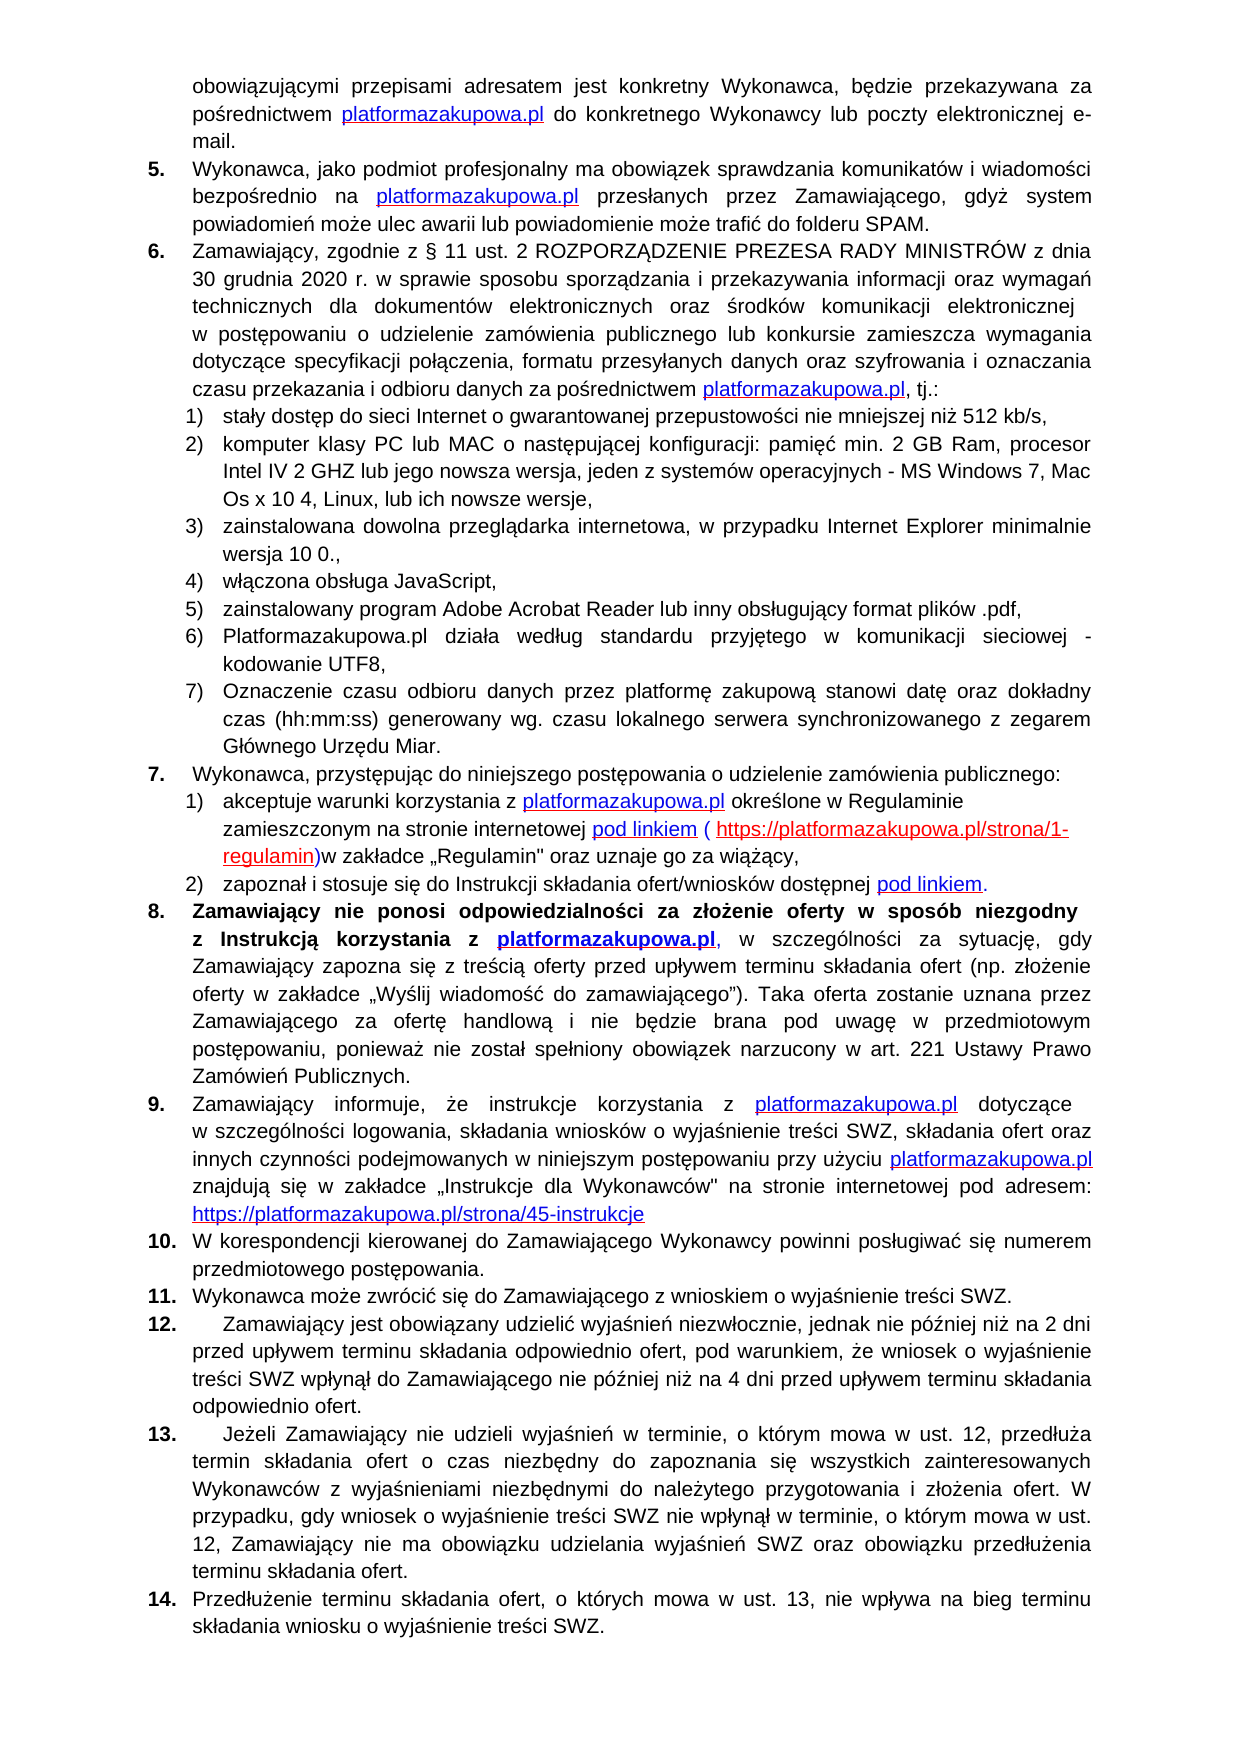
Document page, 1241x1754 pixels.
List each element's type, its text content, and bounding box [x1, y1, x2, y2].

list Zamawiający nie ponosi odpowiedzialności za złożenie oferty w sposób niezgodny z Instrukcją korzystania z platformazakupowa.pl, w szczególności za sytuację, gdy Zamawiający zapozna się z treścią oferty przed upływem terminu składania ofert (np. złożenie oferty w zakładce „Wyślij wiadomość do zamawiającego”). Taka oferta zostanie uznana przez Zamawiającego za ofertę handlową i nie będzie brana pod uwagę w przedmiotowym postępowaniu, ponieważ nie został spełniony obowiązek narzucony w art. 221 Ustawy Prawo Zamówień Publicznych. [148, 899, 1092, 1088]
list Zamawiający, zgodnie z § 11 ust. 2 ROZPORZĄDZENIE PREZESA RADY MINISTRÓW z dnia 30 grudnia 2020 r. w sprawie sposobu sporządzania i przekazywania informacji oraz wymagań technicznych dla dokumentów elektronicznych oraz środków komunikacji elektronicznej w postępowaniu o udzielenie zamówienia publicznego lub konkursie zamieszcza wymagania dotyczące specyfikacji połączenia, formatu przesyłanych danych oraz szyfrowania i oznaczania czasu przekazania i odbioru danych za pośrednictwem platformazakupowa.pl, tj.: [148, 239, 1092, 400]
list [148, 74, 1092, 153]
list zainstalowany program Adobe Acrobat Reader lub inny obsługujący format plików .pdf, [185, 596, 1092, 620]
list Wykonawca, przystępując do niniejszego postępowania o udzielenie zamówienia publicznego: [148, 761, 1092, 785]
list Wykonawca może zwrócić się do Zamawiającego z wnioskiem o wyjaśnienie treści SWZ. [148, 1284, 1092, 1308]
list Wykonawca, jako podmiot profesjonalny ma obowiązek sprawdzania komunikatów i wiadomości bezpośrednio na platformazakupowa.pl przesłanych przez Zamawiającego, gdyż system powiadomień może ulec awarii lub powiadomienie może trafić do folderu SPAM. [148, 156, 1092, 235]
list Zamawiający informuje, że instrukcje korzystania z platformazakupowa.pl dotyczące w szczególności logowania, składania wniosków o wyjaśnienie treści SWZ, składania ofert oraz innych czynności podejmowanych w niniejszym postępowaniu przy użyciu platformazakupowa.pl znajdują się w zakładce „Instrukcje dla Wykonawców" na stronie internetowej pod adresem: https://platformazakupowa.pl/strona/45-instrukcje [148, 1091, 1092, 1225]
list włączona obsługa JavaScript, [185, 569, 1092, 593]
list W korespondencji kierowanej do Zamawiającego Wykonawcy powinni posługiwać się numerem przedmiotowego postępowania. [148, 1229, 1092, 1280]
list Jeżeli Zamawiający nie udzieli wyjaśnień w terminie, o którym mowa w ust. 12, przedłuża termin składania ofert o czas niezbędny do zapoznania się wszystkich zainteresowanych Wykonawców z wyjaśnieniami niezbędnymi do należytego przygotowania i złożenia ofert. W przypadku, gdy wniosek o wyjaśnienie treści SWZ nie wpłynął w terminie, o którym mowa w ust. 12, Zamawiający nie ma obowiązku udzielania wyjaśnień SWZ oraz obowiązku przedłużenia terminu składania ofert. [148, 1421, 1092, 1583]
list Przedłużenie terminu składania ofert, o których mowa w ust. 13, nie wpływa na bieg terminu składania wniosku o wyjaśnienie treści SWZ. [148, 1586, 1092, 1638]
list Zamawiający jest obowiązany udzielić wyjaśnień niezwłocznie, jednak nie później niż na 2 dni przed upływem terminu składania odpowiednio ofert, pod warunkiem, że wniosek o wyjaśnienie treści SWZ wpłynął do Zamawiającego nie później niż na 4 dni przed upływem terminu składania odpowiednio ofert. [148, 1311, 1092, 1418]
list zainstalowana dowolna przeglądarka internetowa, w przypadku Internet Explorer minimalnie wersja 10 0., [185, 514, 1092, 565]
list Platformazakupowa.pl działa według standardu przyjętego w komunikacji sieciowej - kodowanie UTF8, [185, 624, 1092, 675]
list stały dostęp do sieci Internet o gwarantowanej przepustowości nie mniejszej niż 512 kb/s, [185, 404, 1092, 428]
list akceptuje warunki korzystania z platformazakupowa.pl określone w Regulaminie zamieszczonym na stronie internetowej pod linkiem ( https://platformazakupowa.pl/strona/1-regulamin)w zakładce „Regulamin" oraz uznaje go za wiążący, [185, 789, 1092, 868]
list komputer klasy PC lub MAC o następującej konfiguracji: pamięć min. 2 GB Ram, procesor Intel IV 2 GHZ lub jego nowsza wersja, jeden z systemów operacyjnych - MS Windows 7, Mac Os x 10 4, Linux, lub ich nowsze wersje, [185, 431, 1092, 510]
list zapoznał i stosuje się do Instrukcji składania ofert/wniosków dostępnej pod linkiem. [185, 871, 1092, 895]
list Oznaczenie czasu odbioru danych przez platformę zakupową stanowi datę oraz dokładny czas (hh:mm:ss) generowany wg. czasu lokalnego serwera synchronizowanego z zegarem Głównego Urzędu Miar. [185, 679, 1092, 758]
